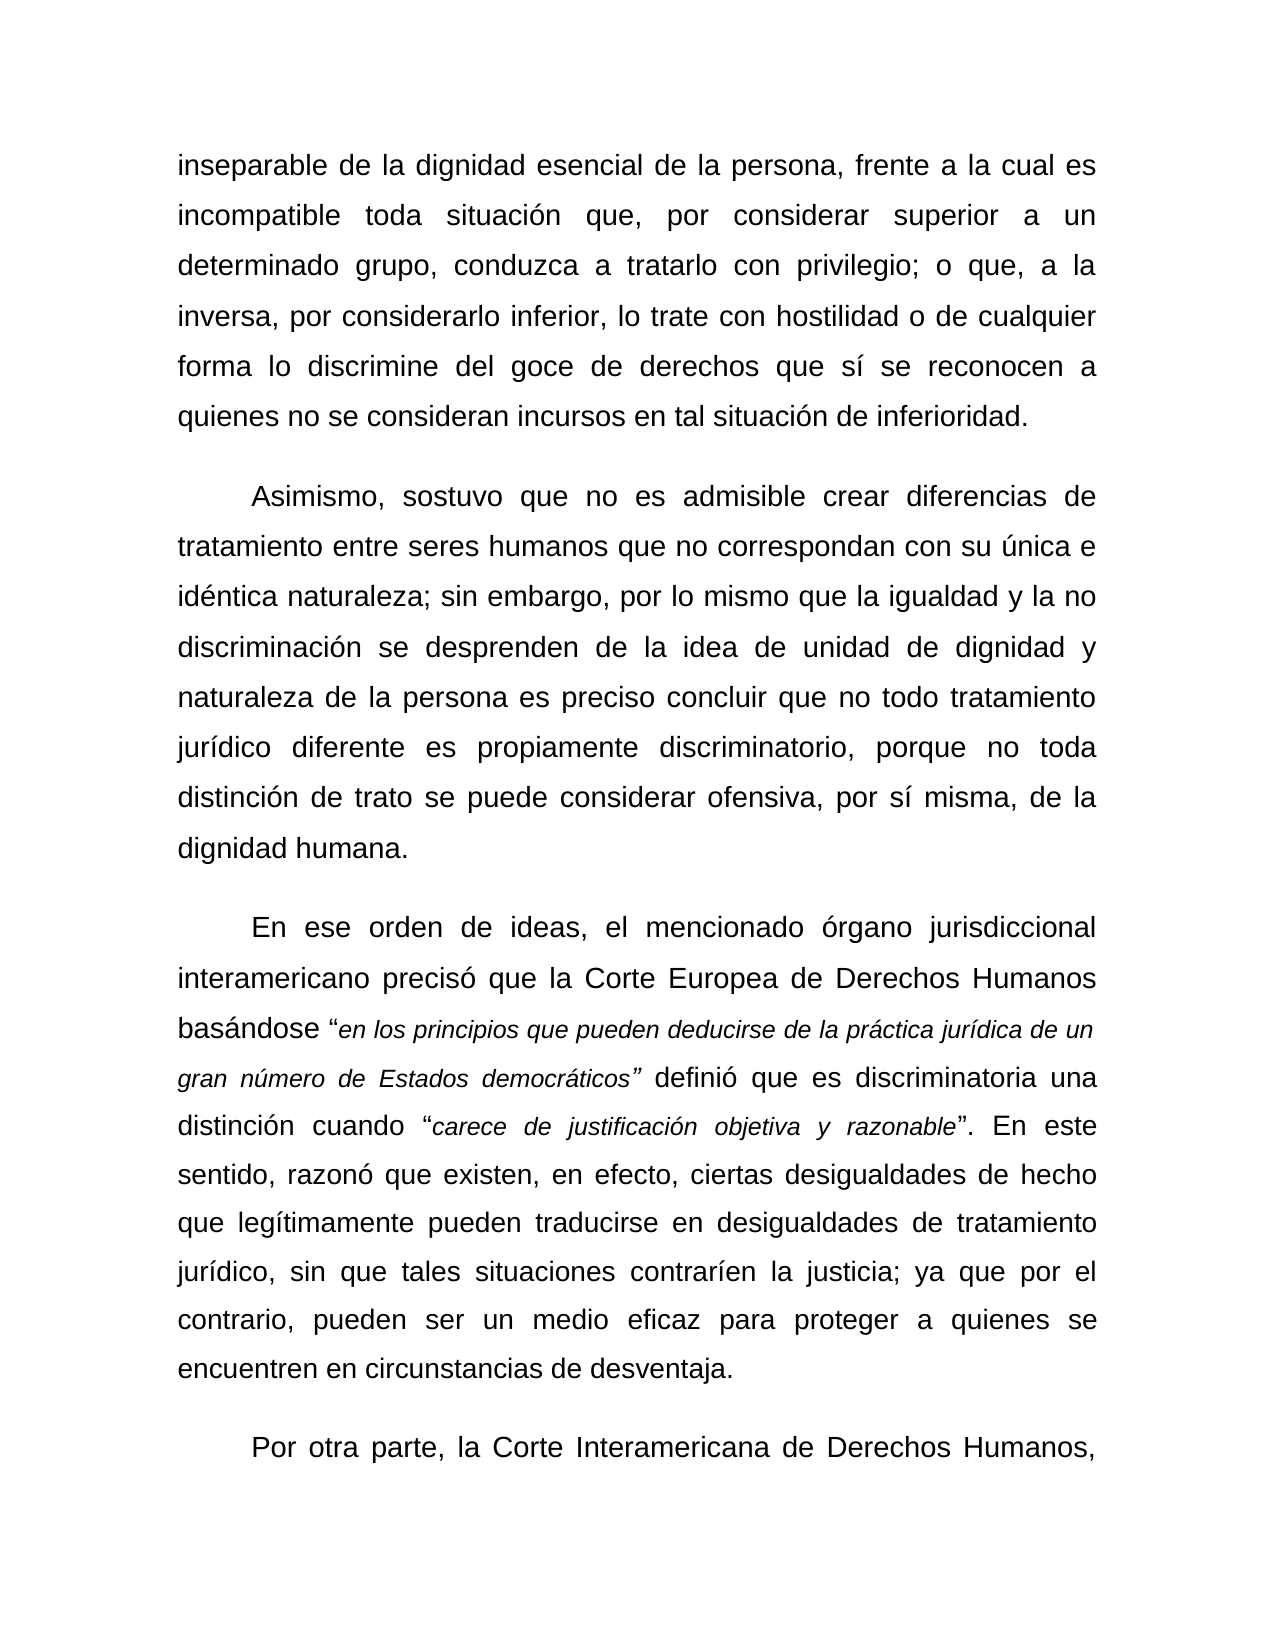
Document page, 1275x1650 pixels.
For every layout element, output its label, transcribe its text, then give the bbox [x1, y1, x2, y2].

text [177, 148, 1098, 433]
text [177, 1429, 1098, 1463]
text Asimismo, sostuvo que no es admisible crear diferencias de tratamiento entre seres humanos que no correspondan con su única e idéntica naturaleza; sin embargo, por lo mismo que la igualdad y la no discriminación se desprenden de la idea de unidad de dignidad y naturaleza de la persona es preciso concluir que no todo tratamiento jurídico diferente es propiamente discriminatorio, porque no toda distinción de trato se puede considerar ofensiva, por sí misma, de la dignidad humana. [177, 479, 1098, 864]
text En ese orden de ideas, el mencionado órgano jurisdiccional interamericano precisó que la Corte Europea de Derechos Humanos basándose “en los principios que pueden deducirse de la práctica jurídica de un gran número de Estados democráticos” definió que es discriminatoria una distinción cuando “carece de justificación objetiva y razonable”. En este sentido, razonó que existen, en efecto, ciertas desigualdades de hecho que legítimamente pueden traducirse en desigualdades de tratamiento jurídico, sin que tales situaciones contraríen la justicia; ya que por el contrario, pueden ser un medio eficaz para proteger a quienes se encuentren en circunstancias de desventaja. [177, 910, 1098, 1384]
